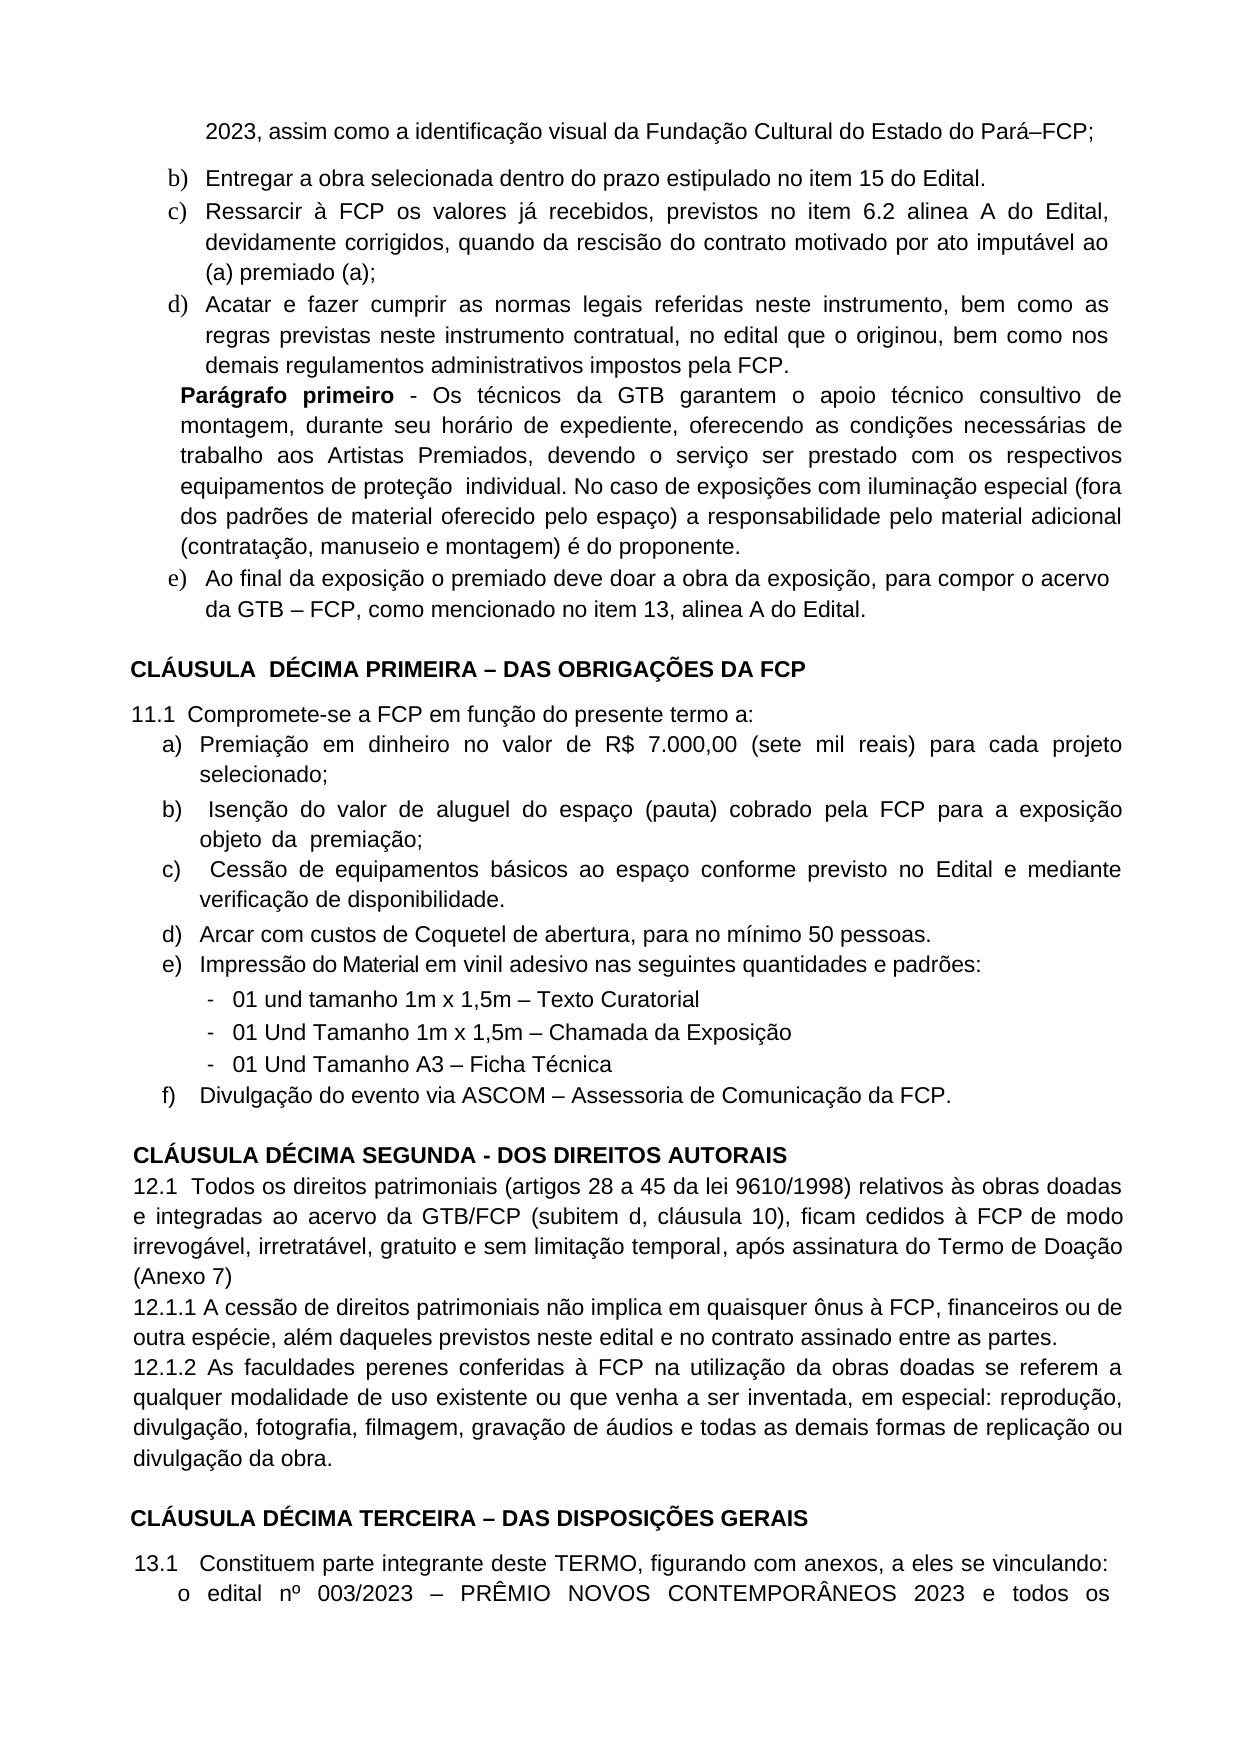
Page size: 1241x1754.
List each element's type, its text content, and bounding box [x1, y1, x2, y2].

list Impressão do Material em vinil adesivo nas seguintes quantidades e padrões: [162, 951, 1122, 977]
text 12.1.2 As faculdades perenes conferidas à FCP na utilização da obras doadas se referem a qualquer modalidade de uso existente ou que venha a ser inventada, em especial: reprodução, divulgação, fotografia, filmagem, gravação de áudios e todas as demais formas de replicação ou divulgação da obra. [133, 1354, 1123, 1471]
list Premiação em dinheiro no valor de R$ 7.000,00 (sete mil reais) para cada projeto selecionado; [162, 731, 1122, 787]
list Ressarcir à FCP os valores já recebidos, previstos no item 6.2 alinea A do Edital, devidamente corrigidos, quando da rescisão do contrato motivado por ato imputável ao (a) premiado (a); [168, 196, 1109, 285]
list Divulgação do evento via ASCOM – Assessoria de Comunicação da FCP. [162, 1082, 1122, 1108]
subtitle CLÁUSULA DÉCIMA PRIMEIRA – DAS OBRIGAÇÕES DA FCP [130, 656, 1122, 683]
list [168, 118, 1110, 144]
list Entregar a obra selecionada dentro do prazo estipulado no item 15 do Edital. [168, 163, 1110, 192]
list Arcar com custos de Coquetel de abertura, para no mínimo 50 pessoas. [162, 921, 1122, 947]
text 12.1 Todos os direitos patrimoniais (artigos 28 a 45 da lei 9610/1998) relativos às obras doadas e integradas ao acervo da GTB/FCP (subitem d, cláusula 10), ficam cedidos à FCP de modo irrevogável, irretratável, gratuito e sem limitação temporal, após assinatura do Termo de Doação (Anexo 7) [133, 1173, 1123, 1289]
subtitle CLÁUSULA DÉCIMA TERCEIRA – DAS DISPOSIÇÕES GERAIS [130, 1505, 1122, 1531]
list Compromete-se a FCP em função do presente termo a: [131, 701, 1122, 727]
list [133, 1549, 1110, 1606]
text Parágrafo primeiro - Os técnicos da GTB garantem o apoio técnico consultivo de montagem, durante seu horário de expediente, oferecendo as condições necessárias de trabalho aos Artistas Premiados, devendo o serviço ser prestado com os respectivos equipamentos de proteção individual. No caso de exposições com iluminação especial (fora dos padrões de material oferecido pelo espaço) a responsabilidade pelo material adicional (contratação, manuseio e montagem) é do proponente. [180, 382, 1122, 559]
list 01 und tamanho 1m x 1,5m – Texto Curatorial [207, 985, 1122, 1013]
list CLÁUSULA DÉCIMA SEGUNDA - DOS DIREITOS AUTORAIS [133, 1142, 1123, 1169]
list 01 Und Tamanho 1m x 1,5m – Chamada da Exposição [207, 1018, 1122, 1046]
list Isenção do valor de aluguel do espaço (pauta) cobrado pela FCP para a exposição objeto da premiação; [162, 796, 1122, 852]
list Ao final da exposição o premiado deve doar a obra da exposição, para compor o acervo da GTB – FCP, como mencionado no item 13, alinea A do Edital. [168, 563, 1110, 622]
list Cessão de equipamentos básicos ao espaço conforme previsto no Edital e mediante verificação de disponibilidade. [162, 856, 1122, 913]
list 01 Und Tamanho A3 – Ficha Técnica [207, 1050, 1122, 1078]
text 12.1.1 A cessão de direitos patrimoniais não implica em quaisquer ônus à FCP, financeiros ou de outra espécie, além daqueles previstos neste edital e no contrato assinado entre as partes. [133, 1293, 1123, 1350]
list Acatar e fazer cumprir as normas legais referidas neste instrumento, bem como as regras previstas neste instrumento contratual, no edital que o originou, bem como nos demais regulamentos administrativos impostos pela FCP. [168, 289, 1110, 378]
